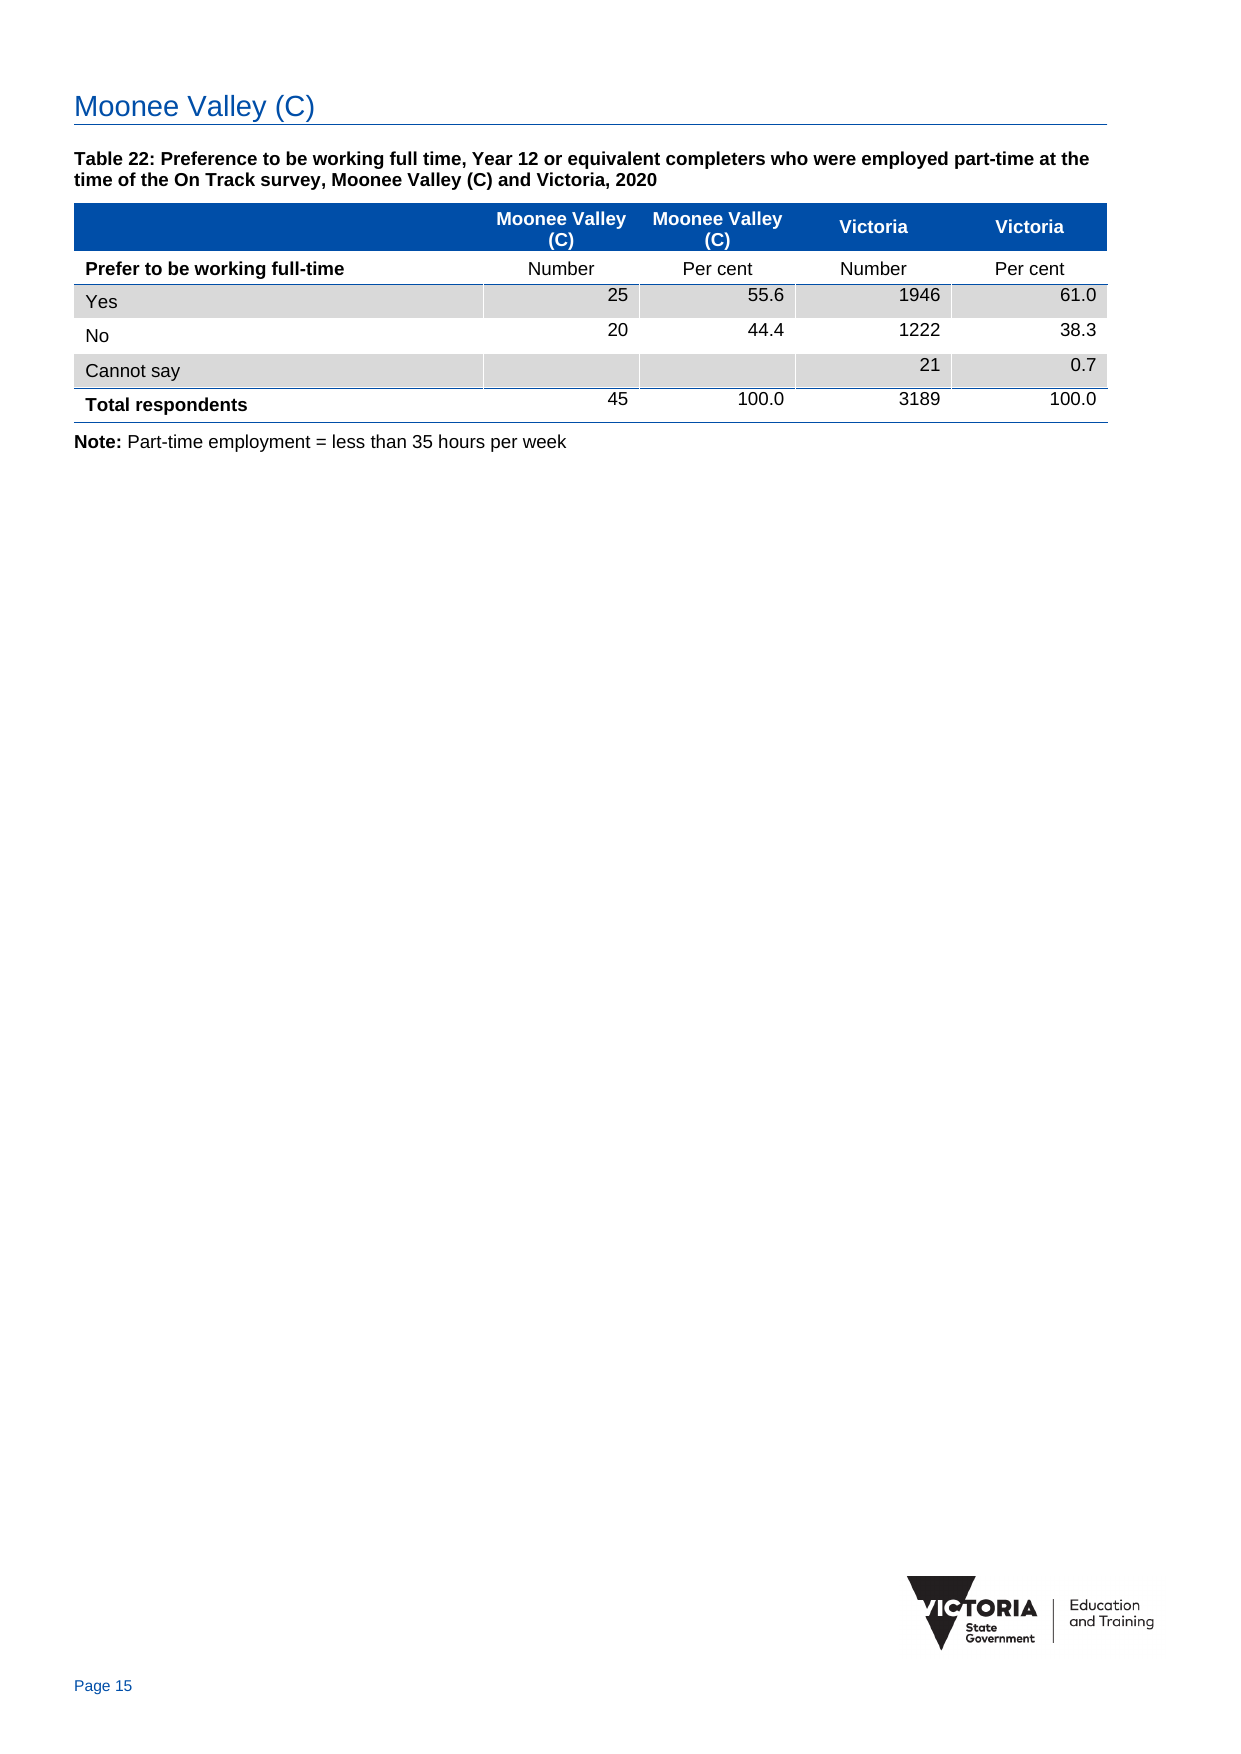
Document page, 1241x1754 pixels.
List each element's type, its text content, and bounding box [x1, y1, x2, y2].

table_cell [484, 354, 639, 387]
table_cell 1946 [796, 285, 951, 318]
table_header Moonee Valley (C) [483, 203, 639, 251]
table_cell 61.0 [952, 285, 1107, 318]
table_cell Cannot say [74, 354, 483, 387]
table_cell [640, 354, 795, 387]
table_header Victoria [795, 203, 951, 251]
table_cell Per cent [951, 254, 1107, 284]
table_header [74, 203, 483, 251]
table_header Victoria [951, 203, 1107, 251]
table_cell 100.0 [640, 389, 795, 422]
table_cell 45 [484, 389, 639, 422]
table_cell Total respondents [74, 389, 483, 422]
picture [898, 1576, 1166, 1659]
table_cell 100.0 [952, 389, 1107, 422]
table_cell 21 [796, 354, 951, 387]
table_cell 44.4 [640, 319, 795, 353]
table_cell 25 [484, 285, 639, 318]
table_cell Number [795, 254, 951, 284]
table_cell 3189 [796, 389, 951, 422]
table_cell 0.7 [952, 354, 1107, 387]
table_cell No [74, 319, 483, 353]
table_cell Per cent [639, 254, 795, 284]
table_cell Number [483, 254, 639, 284]
text Note: Part-time employment = less than 35 hours per week [74, 431, 1107, 452]
table_header Moonee Valley (C) [639, 203, 795, 251]
table_cell 20 [484, 319, 639, 353]
table_cell 38.3 [952, 319, 1107, 353]
table_cell 1222 [796, 319, 951, 353]
text Table 22: Preference to be working full time, Year 12 or equivalent completers who were employed part-time at the time of the On Track survey, Moonee Valley (C) and Victoria, 2020 [74, 148, 1107, 191]
table_cell Prefer to be working full-time [74, 254, 483, 284]
table_cell 55.6 [640, 285, 795, 318]
table_cell Yes [74, 285, 483, 318]
